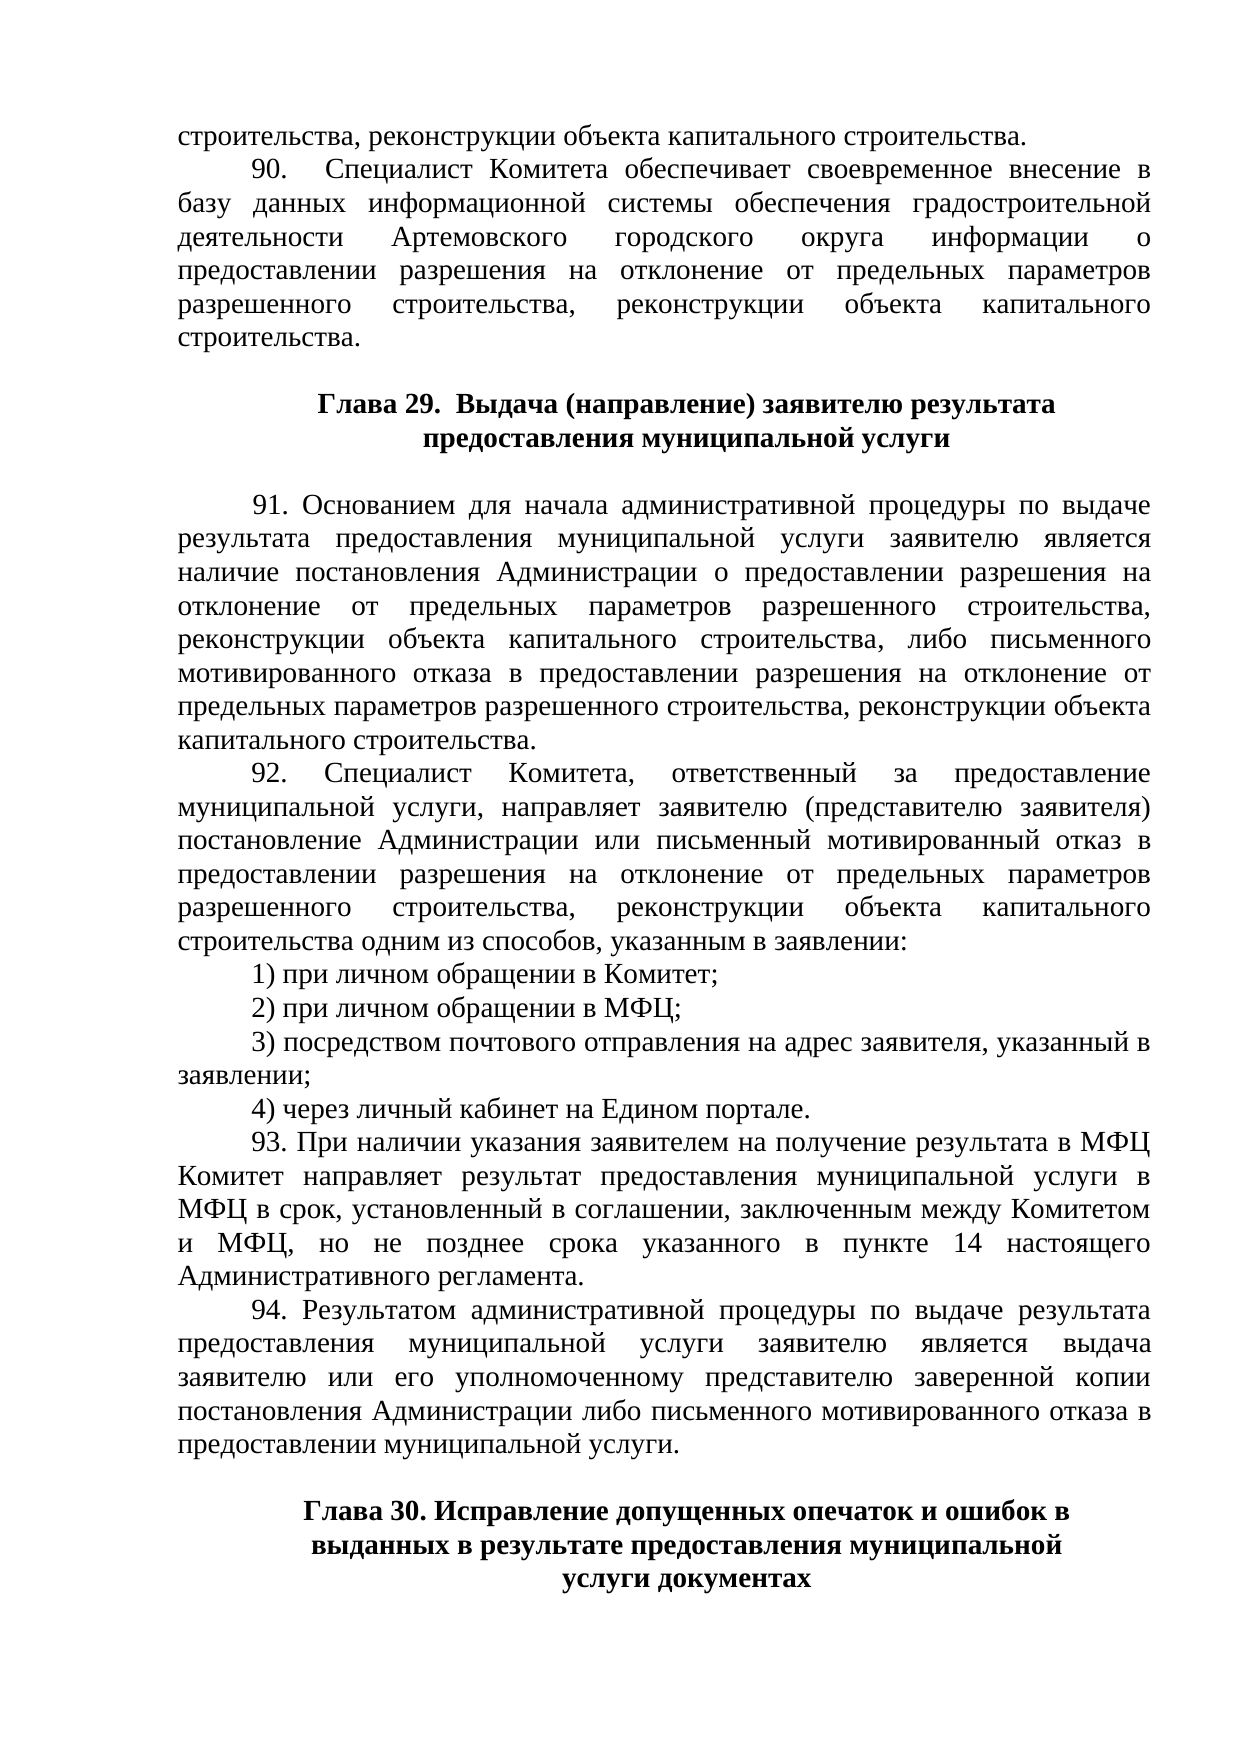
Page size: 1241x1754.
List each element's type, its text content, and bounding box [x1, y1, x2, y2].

text 92. Специалист Комитета, ответственный за предоставление муниципальной услуги, направляет заявителю (представителю заявителя) постановление Администрации или письменный мотивированный отказ в предоставлении разрешения на отклонение от предельных параметров разрешенного строительства, реконструкции объекта капитального строительства одним из способов, указанным в заявлении: [177, 755, 1152, 957]
text услуги документах [251, 1560, 1122, 1594]
text 2) при личном обращении в МФЦ; [177, 990, 1152, 1024]
text 4) через личный кабинет на Едином портале. [177, 1091, 1152, 1124]
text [177, 118, 1152, 152]
text Глава 29. Выдача (направление) заявителю результата предоставления муниципальной услуги [251, 386, 1122, 453]
text 94. Результатом административной процедуры по выдаче результата предоставления муниципальной услуги заявителю является выдача заявителю или его уполномоченному представителю заверенной копии постановления Администрации либо письменного мотивированного отказа в предоставлении муниципальной услуги. [177, 1292, 1152, 1460]
text 91. Основанием для начала административной процедуры по выдаче результата предоставления муниципальной услуги заявителю является наличие постановления Администрации о предоставлении разрешения на отклонение от предельных параметров разрешенного строительства, реконструкции объекта капитального строительства, либо письменного мотивированного отказа в предоставлении разрешения на отклонение от предельных параметров разрешенного строительства, реконструкции объекта капитального строительства. [177, 487, 1152, 755]
text 1) при личном обращении в Комитет; [177, 957, 1152, 990]
text 90. Специалист Комитета обеспечивает своевременное внесение в базу данных информационной системы обеспечения градостроительной деятельности Артемовского городского округа информации о предоставлении разрешения на отклонение от предельных параметров разрешенного строительства, реконструкции объекта капитального строительства. [177, 152, 1152, 353]
text Глава 30. Исправление допущенных опечаток и ошибок в выданных в результате предоставления муниципальной [251, 1493, 1122, 1560]
text 3) посредством почтового отправления на адрес заявителя, указанный в заявлении; [177, 1024, 1152, 1091]
text 93. При наличии указания заявителем на получение результата в МФЦ Комитет направляет результат предоставления муниципальной услуги в МФЦ в срок, установленный в соглашении, заключенным между Комитетом и МФЦ, но не позднее срока указанного в пункте 14 настоящего Административного регламента. [177, 1124, 1152, 1292]
